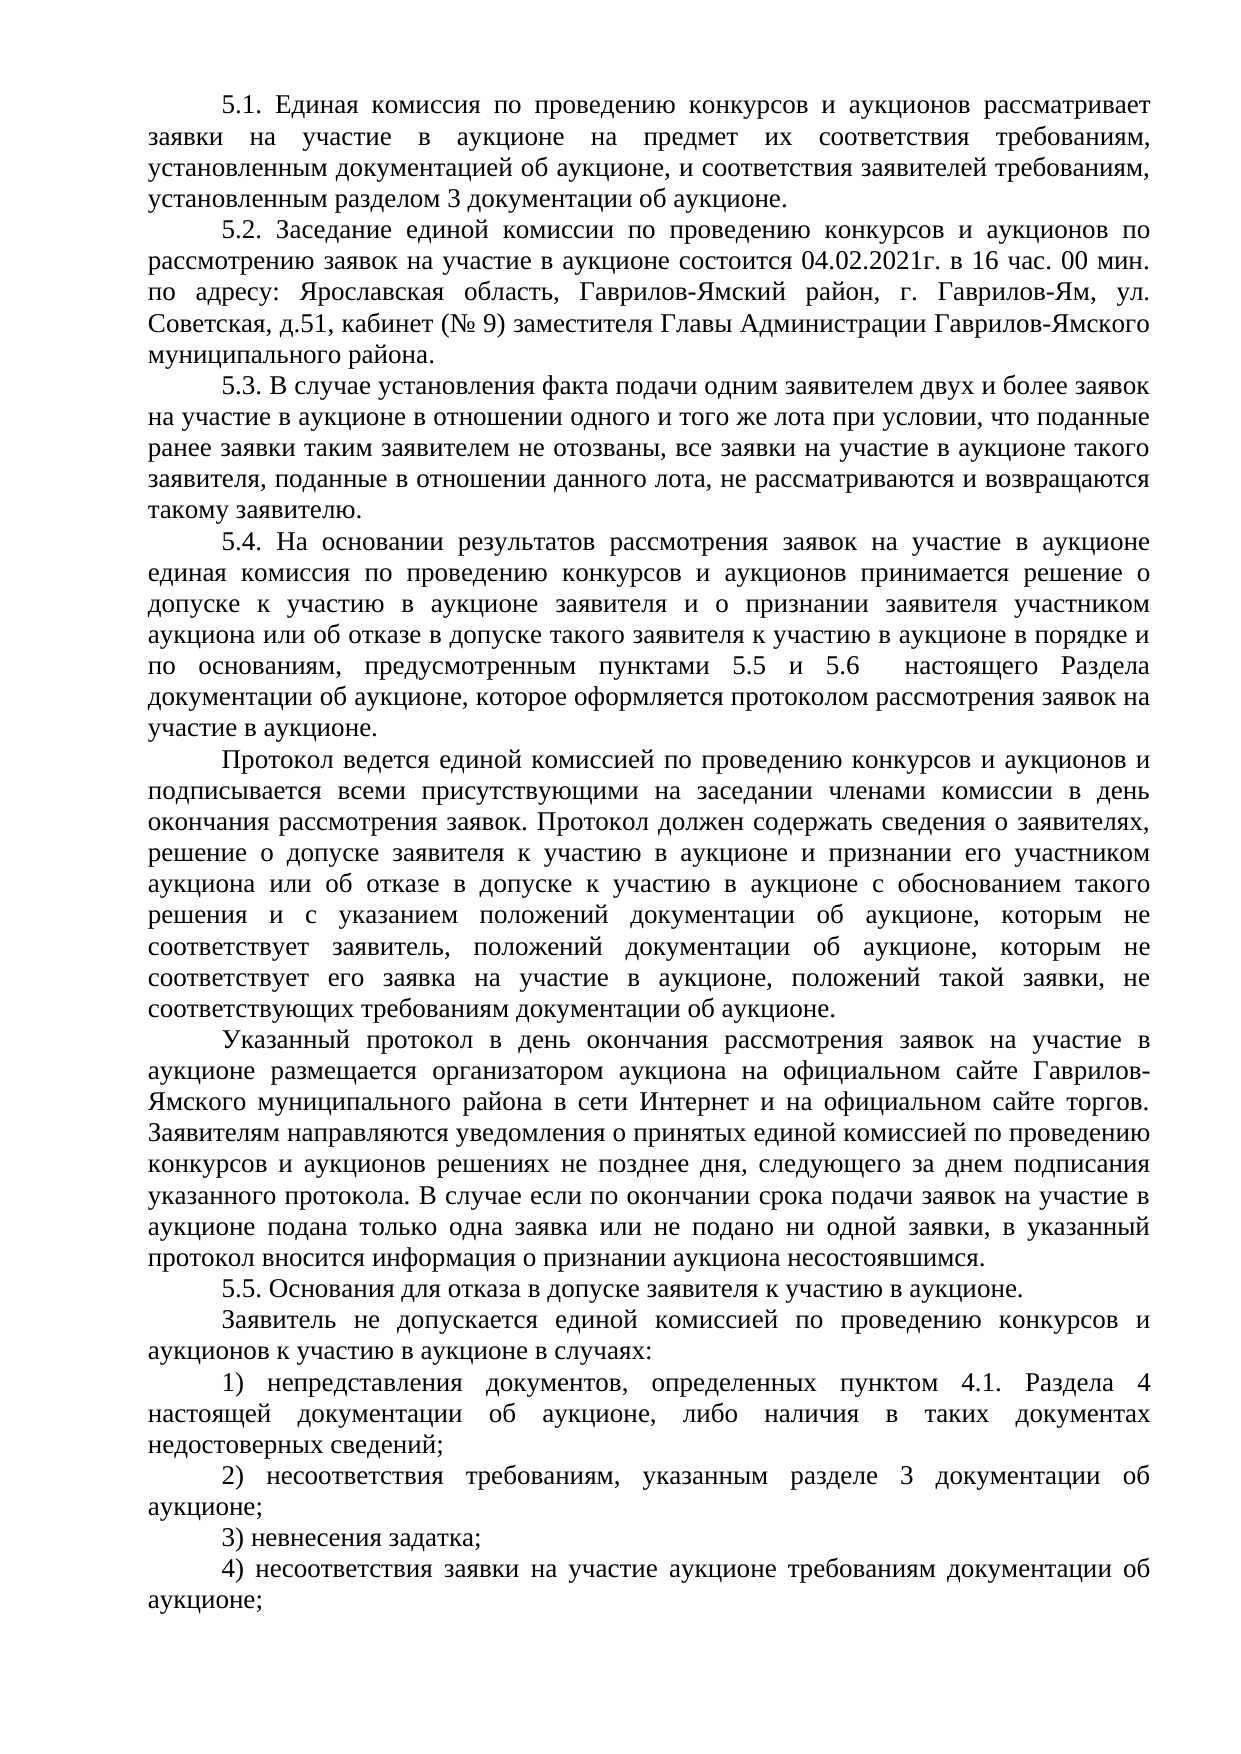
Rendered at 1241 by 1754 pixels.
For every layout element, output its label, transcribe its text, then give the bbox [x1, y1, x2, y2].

text 1) непредставления документов, определенных пунктом 4.1. Раздела 4 настоящей документации об аукционе, либо наличия в таких документах недостоверных сведений; [148, 1366, 1152, 1459]
text 4) несоответствия заявки на участие аукционе требованиям документации об аукционе; [148, 1552, 1152, 1615]
text Указанный протокол в день окончания рассмотрения заявок на участие в аукционе размещается организатором аукциона на официальном сайте Гаврилов-Ямского муниципального района в сети Интернет и на официальном сайте торгов. Заявителям направляются уведомления о принятых единой комиссией по проведению конкурсов и аукционов решениях не позднее дня, следующего за днем подписания указанного протокола. В случае если по окончании срока подачи заявок на участие в аукционе подана только одна заявка или не подано ни одной заявки, в указанный протокол вносится информация о признании аукциона несостоявшимся. [148, 1023, 1152, 1272]
text Протокол ведется единой комиссией по проведению конкурсов и аукционов и подписывается всеми присутствующими на заседании членами комиссии в день окончания рассмотрения заявок. Протокол должен содержать сведения о заявителях, решение о допуске заявителя к участию в аукционе и признании его участником аукциона или об отказе в допуске к участию в аукционе с обоснованием такого решения и с указанием положений документации об аукционе, которым не соответствует заявитель, положений документации об аукционе, которым не соответствует его заявка на участие в аукционе, положений такой заявки, не соответствующих требованиям документации об аукционе. [148, 743, 1152, 1023]
text 3) невнесения задатка; [148, 1521, 1152, 1552]
text 5.3. В случае установления факта подачи одним заявителем двух и более заявок на участие в аукционе в отношении одного и того же лота при условии, что поданные ранее заявки таким заявителем не отозваны, все заявки на участие в аукционе такого заявителя, поданные в отношении данного лота, не рассматриваются и возвращаются такому заявителю. [148, 369, 1152, 525]
text 2) несоответствия требованиям, указанным разделе 3 документации об аукционе; [148, 1459, 1152, 1521]
text 5.5. Основания для отказа в допуске заявителя к участию в аукционе. [148, 1272, 1152, 1303]
text 5.1. Единая комиссия по проведению конкурсов и аукционов рассматривает заявки на участие в аукционе на предмет их соответствия требованиям, установленным документацией об аукционе, и соответствия заявителей требованиям, установленным разделом 3 документации об аукционе. [148, 89, 1152, 213]
text 5.2. Заседание единой комиссии по проведению конкурсов и аукционов по рассмотрению заявок на участие в аукционе состоится 04.02.2021г. в 16 час. 00 мин. по адресу: Ярославская область, Гаврилов-Ямский район, г. Гаврилов-Ям, ул. Советская, д.51, кабинет (№ 9) заместителя Главы Администрации Гаврилов-Ямского муниципального района. [148, 213, 1152, 369]
text 5.4. На основании результатов рассмотрения заявок на участие в аукционе единая комиссия по проведению конкурсов и аукционов принимается решение о допуске к участию в аукционе заявителя и о признании заявителя участником аукциона или об отказе в допуске такого заявителя к участию в аукционе в порядке и по основаниям, предусмотренным пунктами 5.5 и 5.6 настоящего Раздела документации об аукционе, которое оформляется протоколом рассмотрения заявок на участие в аукционе. [148, 525, 1152, 743]
text Заявитель не допускается единой комиссией по проведению конкурсов и аукционов к участию в аукционе в случаях: [148, 1303, 1152, 1366]
